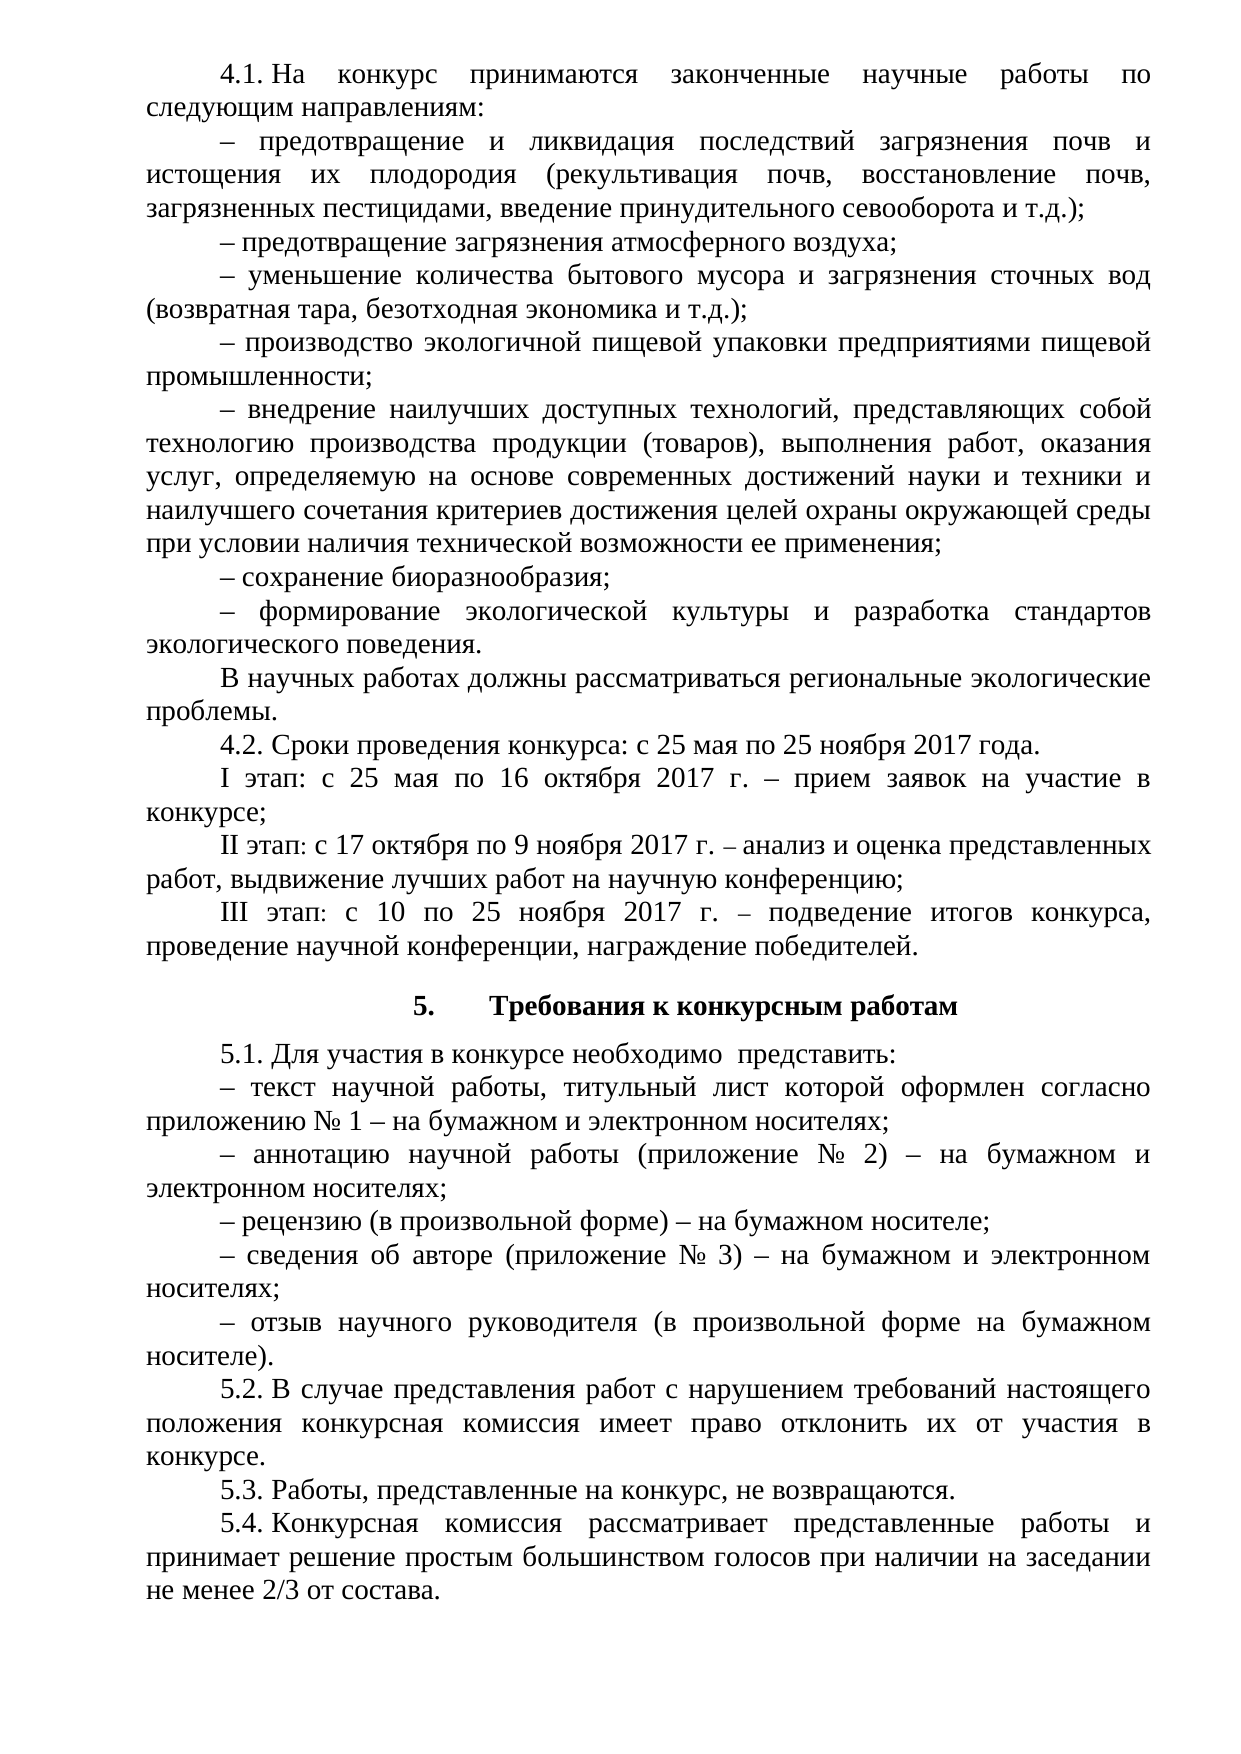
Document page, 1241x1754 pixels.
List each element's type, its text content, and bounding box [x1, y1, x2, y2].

text II этап: с 17 октября по 9 ноября 2017 г. – анализ и оценка представленных работ, выдвижение лучших работ на научную конференцию; [146, 828, 1152, 895]
list – сохранение биоразнообразия; [146, 559, 1152, 593]
subtitle – отзыв научного руководителя (в произвольной форме на бумажном носителе). [146, 1304, 1152, 1371]
list – предотвращение загрязнения атмосферного воздуха; [146, 224, 1152, 257]
subtitle – рецензию (в произвольной форме) – на бумажном носителе; [146, 1204, 1152, 1237]
list – уменьшение количества бытового мусора и загрязнения сточных вод (возвратная тара, безотходная экономика и т.д.); [146, 257, 1152, 324]
text В научных работах должны рассматриваться региональные экологические проблемы. [146, 660, 1152, 727]
list – предотвращение и ликвидация последствий загрязнения почв и истощения их плодородия (рекультивация почв, восстановление почв, загрязненных пестицидами, введение принудительного севооборота и т.д.); [146, 123, 1152, 224]
list Требования к конкурсным работам [146, 988, 1152, 1022]
subtitle 5.2. В случае представления работ с нарушением требований настоящего положения конкурсная комиссия имеет право отклонить их от участия в конкурсе. [146, 1371, 1152, 1472]
list – производство экологичной пищевой упаковки предприятиями пищевой промышленности; [146, 324, 1152, 392]
subtitle – сведения об авторе (приложение № 3) – на бумажном и электронном носителях; [146, 1237, 1152, 1304]
subtitle 5.1. Для участия в конкурсе необходимо представить: [146, 1036, 1152, 1069]
subtitle – текст научной работы, титульный лист которой оформлен согласно приложению № 1 – на бумажном и электронном носителях; [146, 1069, 1152, 1137]
text 5.3. Работы, представленные на конкурс, не возвращаются. [146, 1472, 1152, 1506]
text I этап: с 25 мая по 16 октября 2017 г. – прием заявок на участие в конкурсе; [146, 761, 1152, 828]
text 4.1. На конкурс принимаются законченные научные работы по следующим направлениям: [146, 56, 1152, 123]
text 4.2. Сроки проведения конкурса: с 25 мая по 25 ноября 2017 года. [146, 727, 1152, 761]
list – формирование экологической культуры и разработка стандартов экологического поведения. [146, 593, 1152, 660]
subtitle – аннотацию научной работы (приложение № 2) – на бумажном и электронном носителях; [146, 1137, 1152, 1204]
text III этап: с 10 по 25 ноября 2017 г. – подведение итогов конкурса, проведение научной конференции, награждение победителей. [146, 895, 1152, 962]
text – внедрение наилучших доступных технологий, представляющих собой технологию производства продукции (товаров), выполнения работ, оказания услуг, определяемую на основе современных достижений науки и техники и наилучшего сочетания критериев достижения целей охраны окружающей среды при условии наличия технической возможности ее применения; [146, 392, 1152, 559]
text 5.4. Конкурсная комиссия рассматривает представленные работы и принимает решение простым большинством голосов при наличии на заседании не менее 2/3 от состава. [146, 1506, 1152, 1606]
